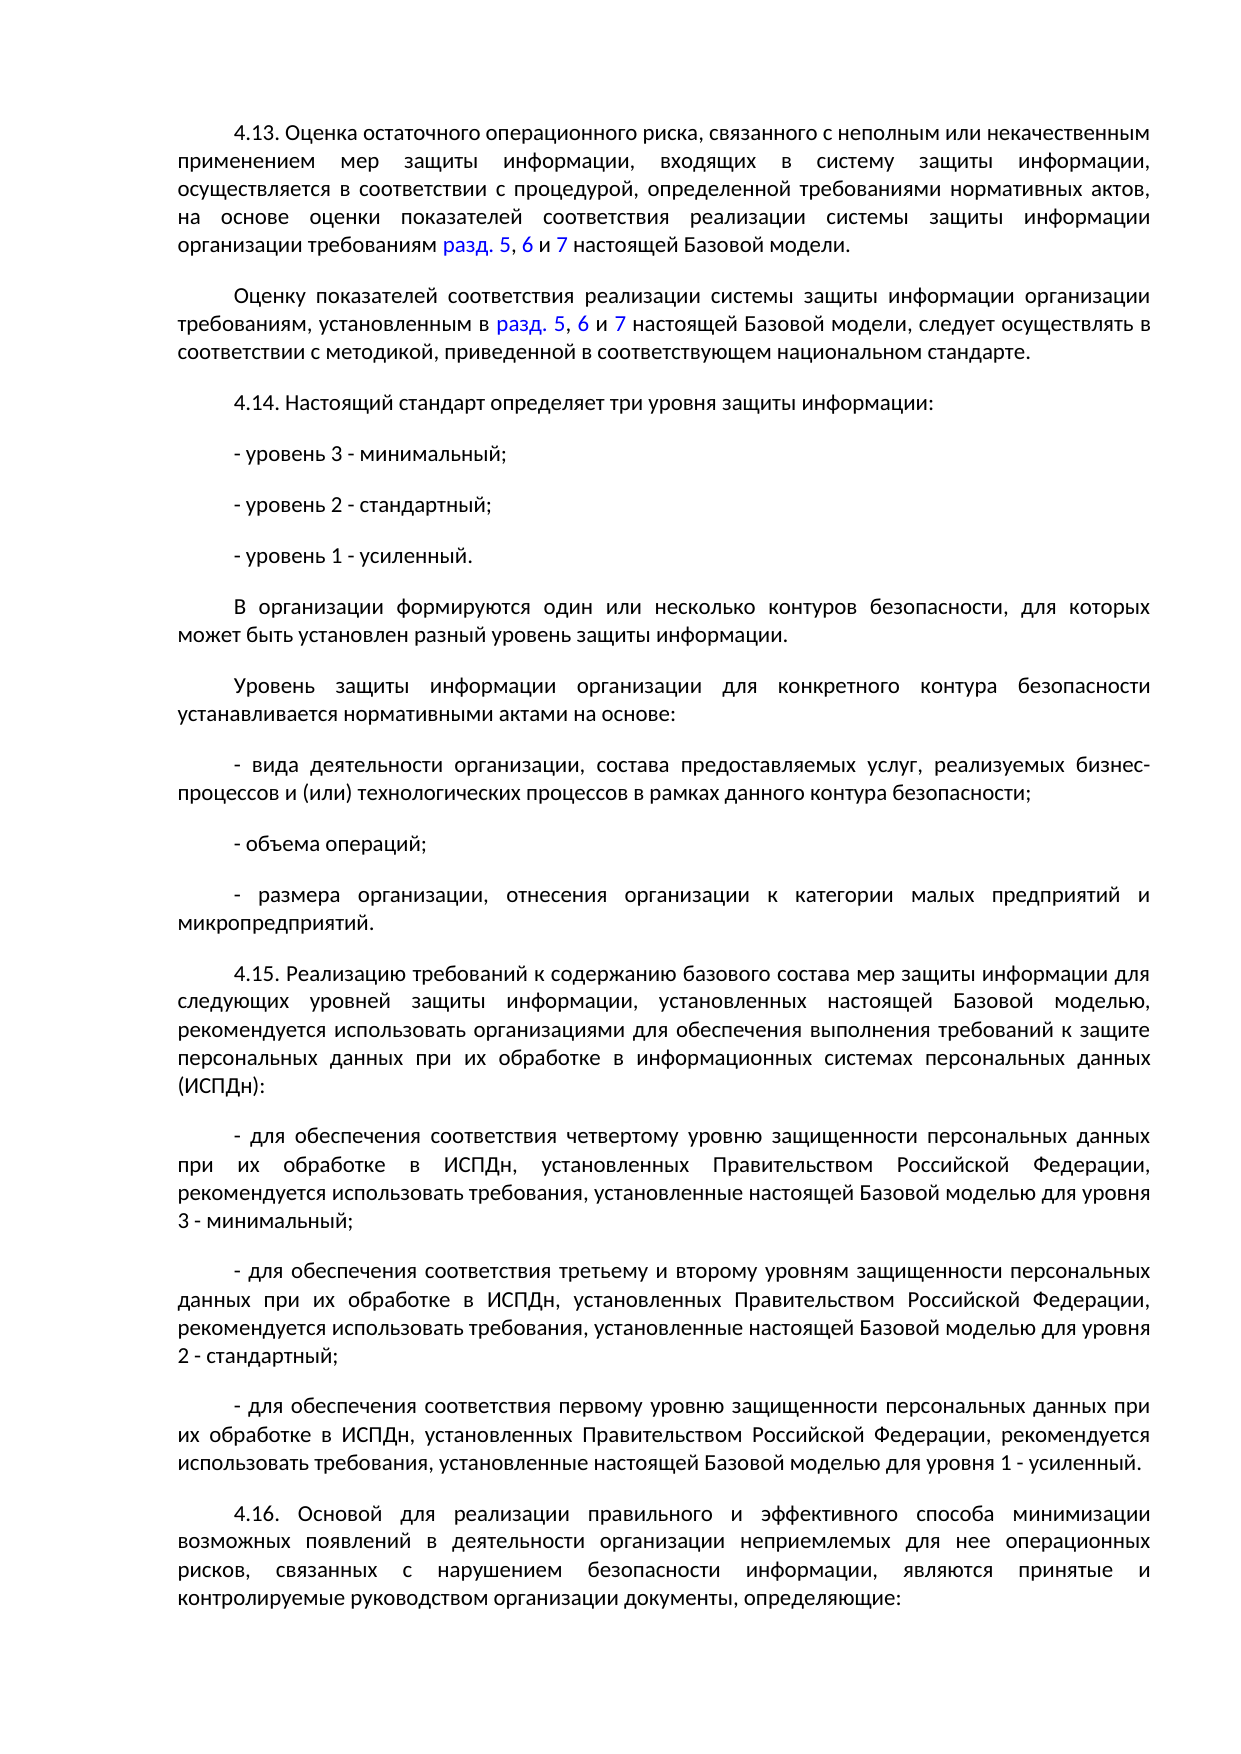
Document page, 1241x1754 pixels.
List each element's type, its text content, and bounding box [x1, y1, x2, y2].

text - уровень 1 - усиленный. [177, 541, 1152, 569]
text 4.14. Настоящий стандарт определяет три уровня защиты информации: [177, 388, 1152, 416]
text 4.15. Реализацию требований к содержанию базового состава мер защиты информации для следующих уровней защиты информации, установленных настоящей Базовой моделью, рекомендуется использовать организациями для обеспечения выполнения требований к защите персональных данных при их обработке в информационных системах персональных данных (ИСПДн): [177, 959, 1152, 1099]
text 4.16. Основой для реализации правильного и эффективного способа минимизации возможных появлений в деятельности организации неприемлемых для нее операционных рисков, связанных с нарушением безопасности информации, являются принятые и контролируемые руководством организации документы, определяющие: [177, 1499, 1152, 1611]
text - для обеспечения соответствия четвертому уровню защищенности персональных данных при их обработке в ИСПДн, установленных Правительством Российской Федерации, рекомендуется использовать требования, установленные настоящей Базовой моделью для уровня 3 - минимальный; [177, 1122, 1152, 1234]
text В организации формируются один или несколько контуров безопасности, для которых может быть установлен разный уровень защиты информации. [177, 592, 1152, 648]
text - для обеспечения соответствия первому уровню защищенности персональных данных при их обработке в ИСПДн, установленных Правительством Российской Федерации, рекомендуется использовать требования, установленные настоящей Базовой моделью для уровня 1 - усиленный. [177, 1392, 1152, 1476]
text - вида деятельности организации, состава предоставляемых услуг, реализуемых бизнес-процессов и (или) технологических процессов в рамках данного контура безопасности; [177, 750, 1152, 806]
text 4.13. Оценка остаточного операционного риска, связанного с неполным или некачественным применением мер защиты информации, входящих в систему защиты информации, осуществляется в соответствии с процедурой, определенной требованиями нормативных актов, на основе оценки показателей соответствия реализации системы защиты информации организации требованиям разд. 5, 6 и 7 настоящей Базовой модели. [177, 118, 1152, 258]
text - уровень 2 - стандартный; [177, 490, 1152, 518]
text - уровень 3 - минимальный; [177, 439, 1152, 467]
text Оценку показателей соответствия реализации системы защиты информации организации требованиям, установленным в разд. 5, 6 и 7 настоящей Базовой модели, следует осуществлять в соответствии с методикой, приведенной в соответствующем национальном стандарте. [177, 281, 1152, 365]
text Уровень защиты информации организации для конкретного контура безопасности устанавливается нормативными актами на основе: [177, 671, 1152, 727]
text - размера организации, отнесения организации к категории малых предприятий и микропредприятий. [177, 880, 1152, 936]
text - объема операций; [177, 829, 1152, 857]
text - для обеспечения соответствия третьему и второму уровням защищенности персональных данных при их обработке в ИСПДн, установленных Правительством Российской Федерации, рекомендуется использовать требования, установленные настоящей Базовой моделью для уровня 2 - стандартный; [177, 1257, 1152, 1369]
